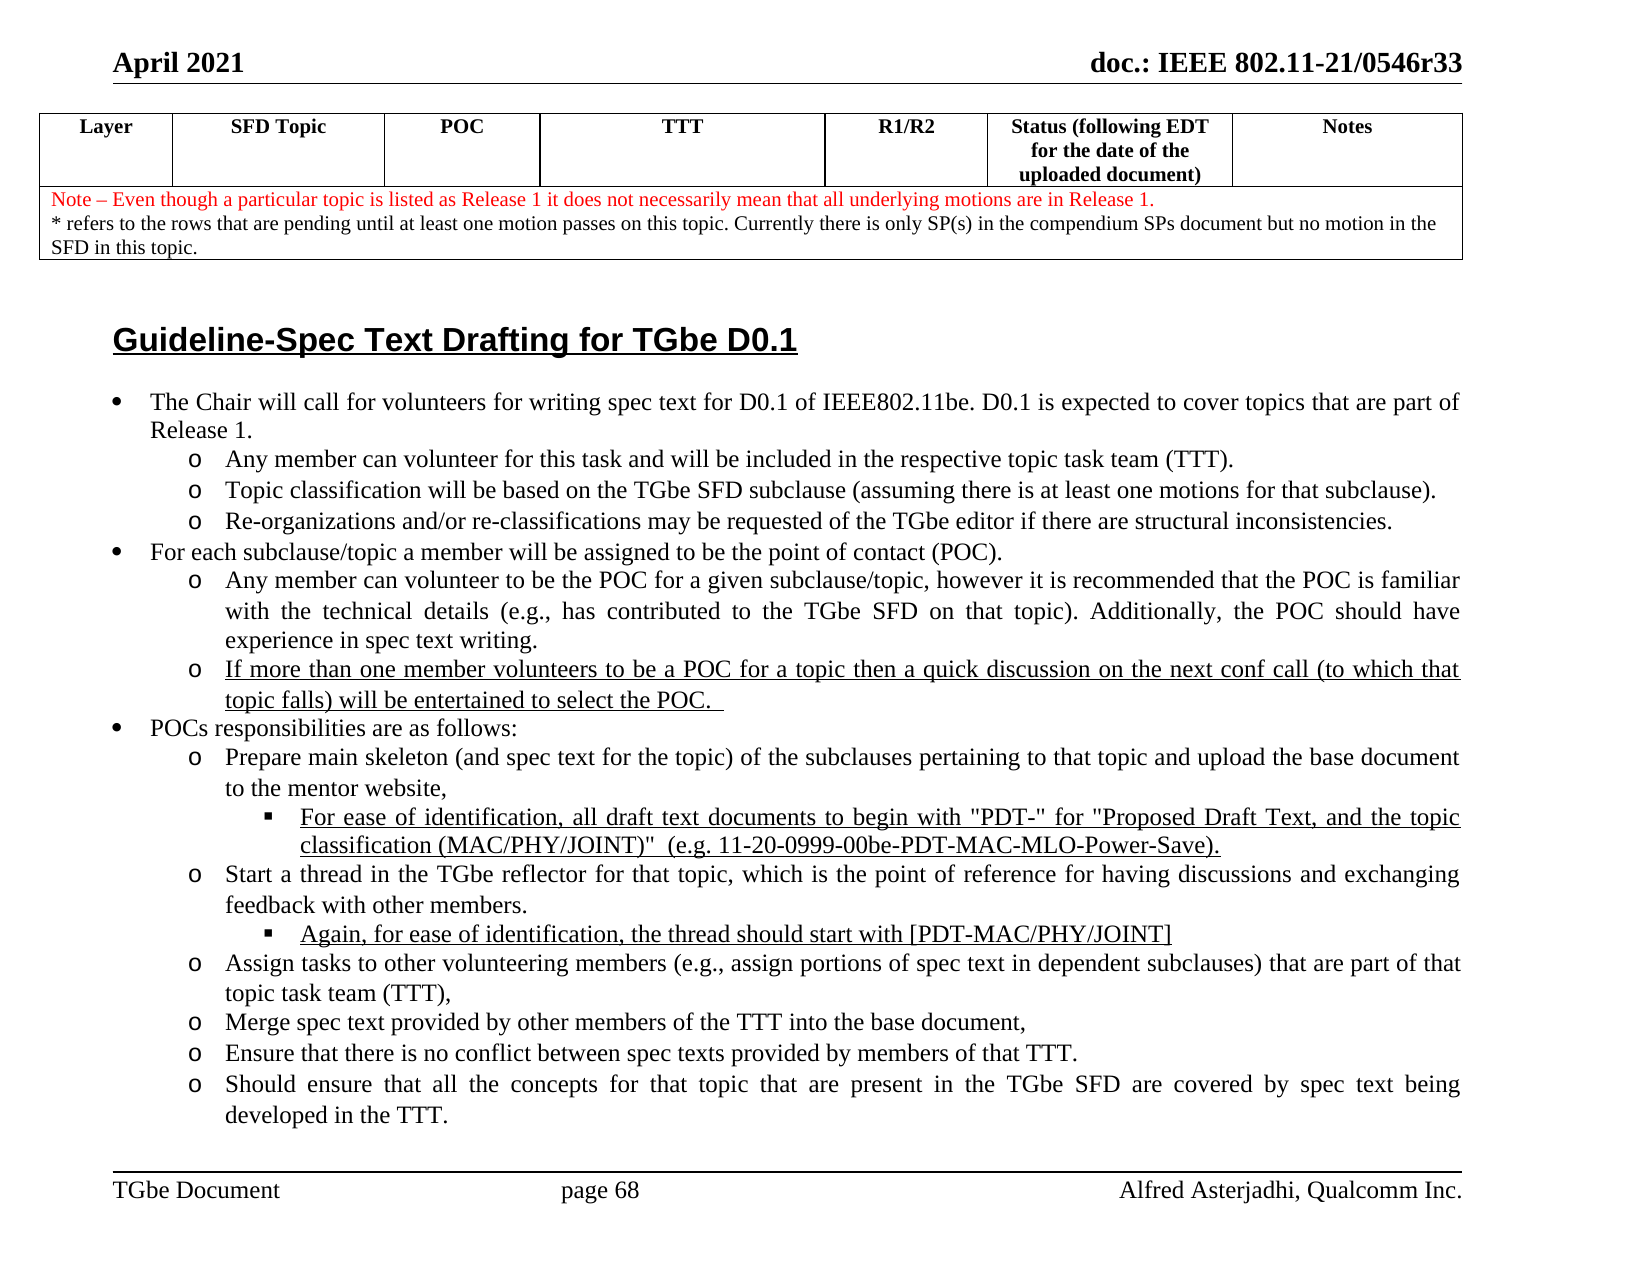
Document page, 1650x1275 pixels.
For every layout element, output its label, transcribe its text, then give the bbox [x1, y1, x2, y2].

table_header Status (following EDT for the date of the uploaded document) [988, 114, 1232, 186]
list Merge spec text provided by other members of the TTT into the base document, [187, 1007, 1462, 1038]
list POCs responsibilities are as follows: [112, 713, 1462, 742]
list The Chair will call for volunteers for writing spec text for D0.1 of IEEE802.11be. D0.1 is expected to cover topics that are part of Release 1. [112, 387, 1462, 444]
table_header POC [385, 114, 539, 186]
table_header TTT [541, 114, 824, 186]
list Assign tasks to other volunteering members (e.g., assign portions of spec text in dependent subclauses) that are part of that topic task team (TTT), [187, 948, 1462, 1007]
list Topic classification will be based on the TGbe SFD subclause (assuming there is at least one motions for that subclause). [187, 475, 1462, 506]
list Any member can volunteer for this task and will be included in the respective topic task team (TTT). [187, 444, 1462, 475]
table_header Layer [40, 114, 172, 186]
list If more than one member volunteers to be a POC for a topic then a quick discussion on the next conf call (to which that topic falls) will be entertained to select the POC. [187, 654, 1462, 713]
list Re-organizations and/or re-classifications may be requested of the TGbe editor if there are structural inconsistencies. [187, 506, 1462, 537]
list Again, for ease of identification, the thread should start with [PDT-MAC/PHY/JOINT] [262, 919, 1462, 948]
list Ensure that there is no conflict between spec texts provided by members of that TTT. [187, 1038, 1462, 1069]
list Start a thread in the TGbe reflector for that topic, which is the point of reference for having discussions and exchanging feedback with other members. [187, 859, 1462, 919]
table_header Notes [1233, 114, 1462, 186]
table_header R1/R2 [826, 114, 987, 186]
table_header SFD Topic [173, 114, 384, 186]
table_cell Note – Even though a particular topic is listed as Release 1 it does not necessarily mean that all underlying motions are in Release 1. * refers to the rows that are pending until at least one motion passes on this topic. Currently there is only SP(s) in the compendium SPs document but no motion in the SFD in this topic. [40, 187, 1462, 259]
list Any member can volunteer to be the POC for a given subclause/topic, however it is recommended that the POC is familiar with the technical details (e.g., has contributed to the TGbe SFD on that topic). Additionally, the POC should have experience in spec text writing. [187, 566, 1462, 654]
list For ease of identification, all draft text documents to begin with "PDT-" for "Proposed Draft Text, and the topic classification (MAC/PHY/JOINT)" (e.g. 11-20-0999-00be-PDT-MAC-MLO-Power-Save). [262, 802, 1462, 859]
list Should ensure that all the concepts for that topic that are present in the TGbe SFD are covered by spec text being developed in the TTT. [187, 1069, 1462, 1128]
list Prepare main skeleton (and spec text for the topic) of the subclauses pertaining to that topic and upload the base document to the mentor website, [187, 742, 1462, 802]
list For each subclause/topic a member will be assigned to be the point of contact (POC). [112, 537, 1462, 566]
subtitle Guideline-Spec Text Drafting for TGbe D0.1 [112, 320, 1462, 358]
